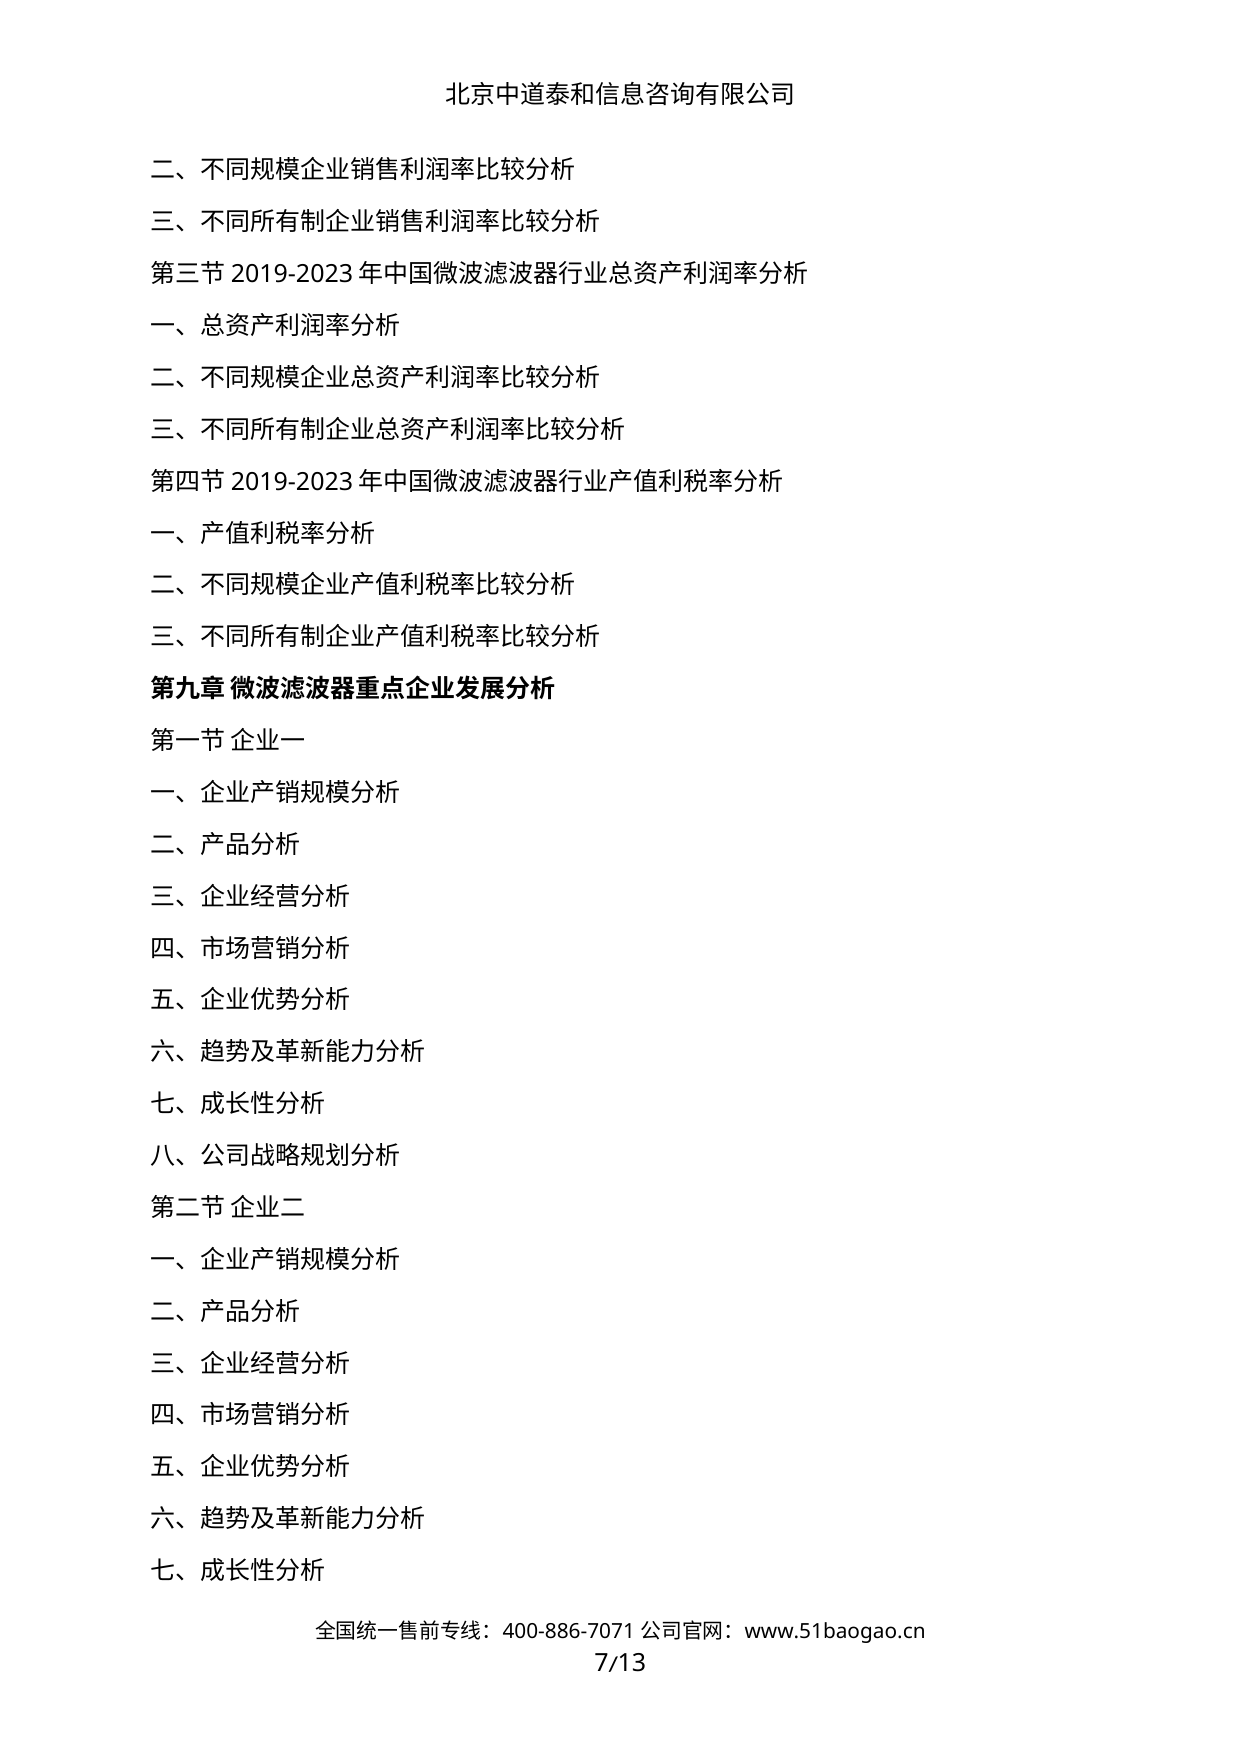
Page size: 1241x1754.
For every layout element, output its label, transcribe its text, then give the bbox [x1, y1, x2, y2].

text 二、产品分析 [150, 824, 1090, 861]
text 三、不同所有制企业产值利税率比较分析 [150, 617, 1090, 653]
text 四、市场营销分析 [150, 1395, 1090, 1431]
text 六、趋势及革新能力分析 [150, 1032, 1090, 1068]
text 三、不同所有制企业总资产利润率比较分析 [150, 409, 1090, 446]
text 二、产品分析 [150, 1291, 1090, 1327]
text 一、企业产销规模分析 [150, 1239, 1090, 1276]
text 三、企业经营分析 [150, 1343, 1090, 1379]
text 四、市场营销分析 [150, 928, 1090, 964]
text 第四节 2019-2023年中国微波滤波器行业产值利税率分析 [150, 461, 1090, 497]
text 二、不同规模企业总资产利润率比较分析 [150, 357, 1090, 394]
text 七、成长性分析 [150, 1551, 1090, 1587]
text 二、不同规模企业产值利税率比较分析 [150, 565, 1090, 601]
text 六、趋势及革新能力分析 [150, 1499, 1090, 1535]
text 五、企业优势分析 [150, 980, 1090, 1016]
text 第一节 企业一 [150, 721, 1090, 757]
text 第九章 微波滤波器重点企业发展分析 [150, 669, 1090, 705]
text 七、成长性分析 [150, 1084, 1090, 1120]
text 二、不同规模企业销售利润率比较分析 [150, 150, 1090, 186]
text 一、企业产销规模分析 [150, 772, 1090, 809]
text 三、不同所有制企业销售利润率比较分析 [150, 202, 1090, 238]
text 第二节 企业二 [150, 1187, 1090, 1224]
text 一、产值利税率分析 [150, 513, 1090, 549]
text 八、公司战略规划分析 [150, 1136, 1090, 1172]
text 五、企业优势分析 [150, 1447, 1090, 1483]
text 一、总资产利润率分析 [150, 306, 1090, 342]
text 三、企业经营分析 [150, 876, 1090, 912]
text 第三节 2019-2023年中国微波滤波器行业总资产利润率分析 [150, 254, 1090, 290]
